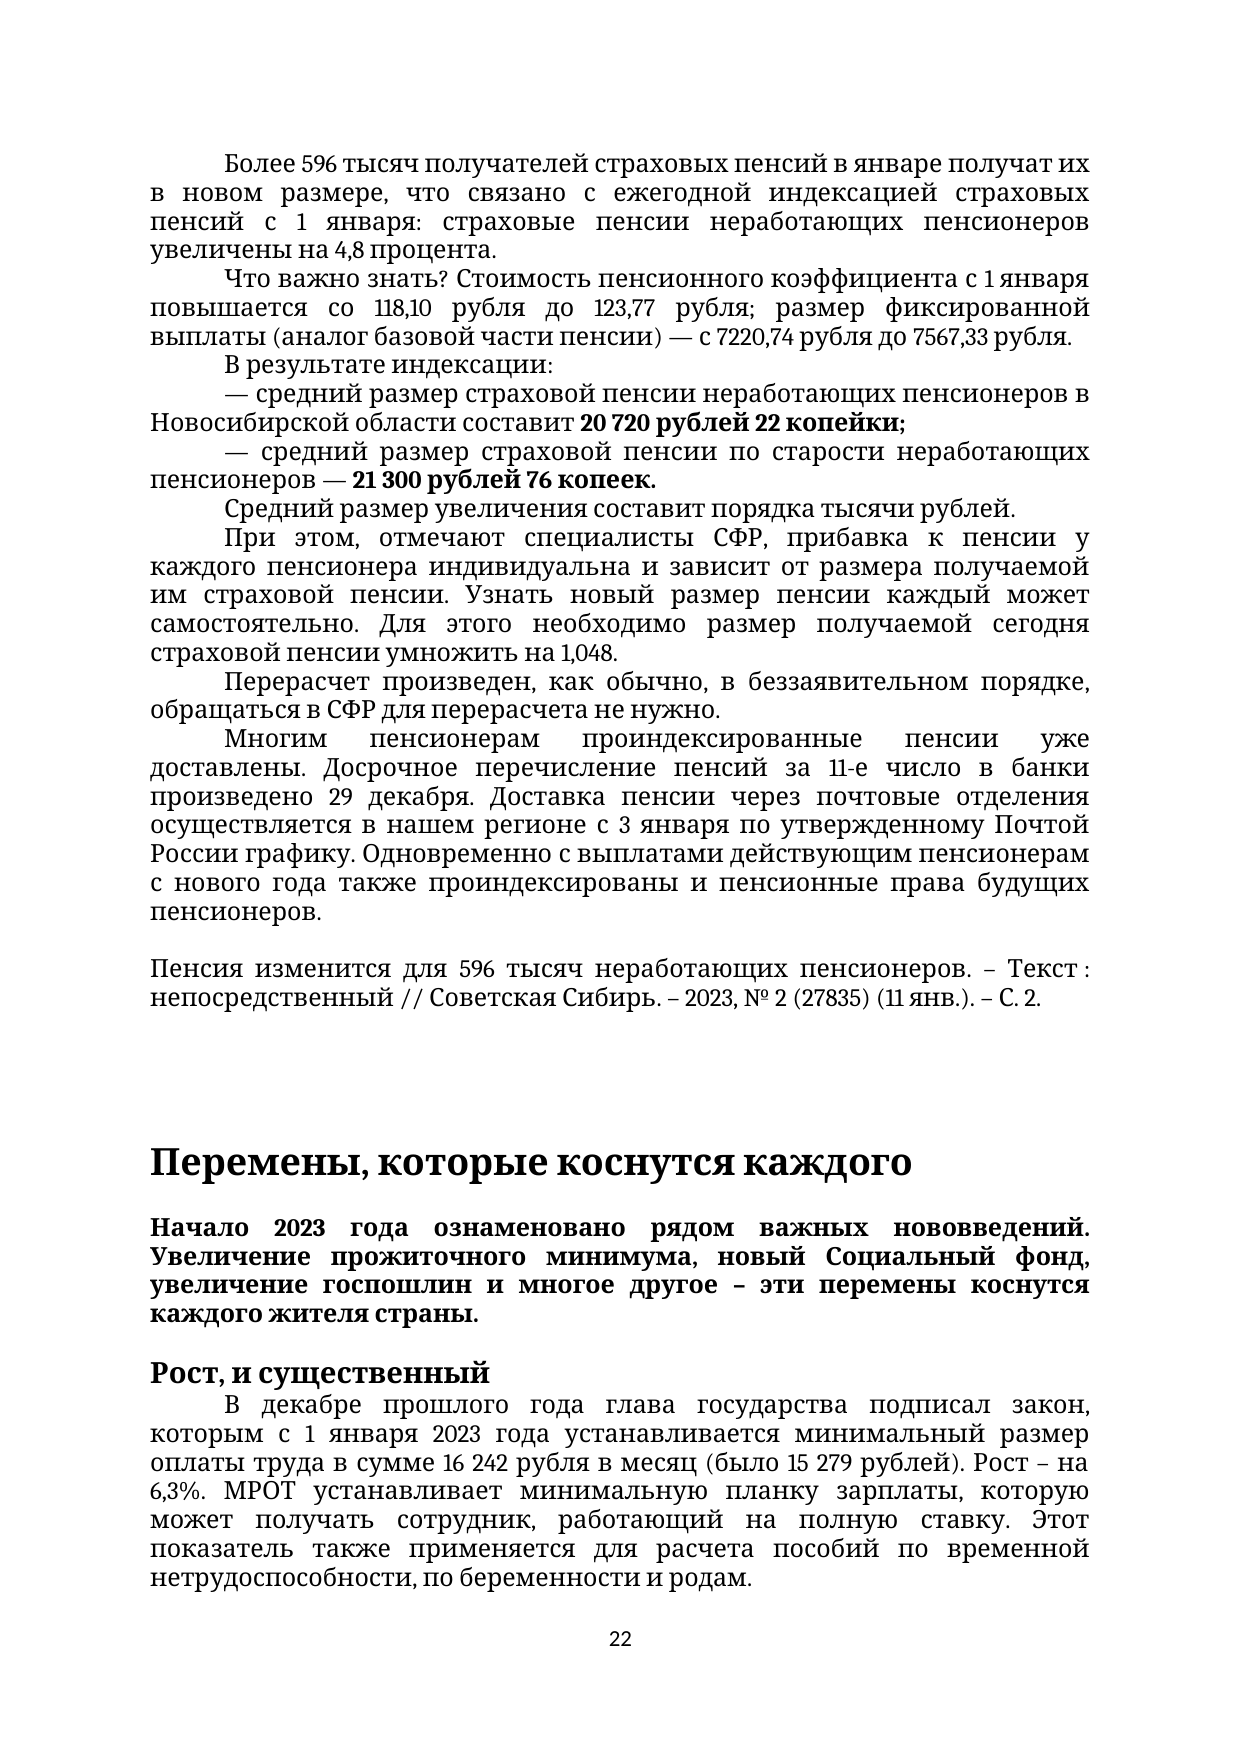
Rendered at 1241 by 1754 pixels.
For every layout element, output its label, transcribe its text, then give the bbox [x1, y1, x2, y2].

text Перерасчет произведен, как обычно, в беззаявительном порядке, обращаться в СФР для перерасчета не нужно. [150, 667, 1090, 725]
text Многим пенсионерам проиндексированные пенсии уже доставлены. Досрочное перечисление пенсий за 11-е число в банки произведено 29 декабря. Доставка пенсии через почтовые отделения осуществляется в нашем регионе с 3 января по утвержденному Почтой России графику. Одновременно с выплатами действующим пенсионерам с нового года также проиндексированы и пенсионные права будущих пенсионеров. [150, 725, 1090, 926]
text Рост, и существенный [150, 1357, 1090, 1391]
text — средний размер страховой пенсии по старости неработающих пенсионеров — 21 300 рублей 76 копеек. [150, 437, 1090, 495]
text В декабре прошлого года глава государства подписал закон, которым с 1 января 2023 года устанавливается минимальный размер оплаты труда в сумме 16 242 рубля в месяц (было 15 279 рублей). Рост – на 6,3%. МРОТ устанавливает минимальную планку зарплаты, которую может получать сотрудник, работающий на полную ставку. Этот показатель также применяется для расчета пособий по временной нетрудоспособности, по беременности и родам. [150, 1391, 1090, 1592]
text Пенсия изменится для 596 тысяч неработающих пенсионеров. – Текст : непосредственный // Советская Сибирь. – 2023, № 2 (27835) (11 янв.). – С. 2. [150, 955, 1090, 1012]
text Начало 2023 года ознаменовано рядом важных нововведений. Увеличение прожиточного минимума, новый Социальный фонд, увеличение госпошлин и многое другое – эти перемены коснутся каждого жителя страны. [150, 1214, 1090, 1329]
text В результате индексации: [150, 351, 1090, 380]
text — средний размер страховой пенсии неработающих пенсионеров в Новосибирской области составит 20 720 рублей 22 копейки; [150, 380, 1090, 437]
subtitle Перемены, которые коснутся каждого [150, 1142, 1090, 1185]
text Средний размер увеличения составит порядка тысячи рублей. [150, 495, 1090, 524]
text Что важно знать? Стоимость пенсионного коэффициента с 1 января повышается со 118,10 рубля до 123,77 рубля; размер фиксированной выплаты (аналог базовой части пенсии) — с 7220,74 рубля до 7567,33 рубля. [150, 265, 1090, 351]
text При этом, отмечают специалисты СФР, прибавка к пенсии у каждого пенсионера индивидуальна и зависит от размера получаемой им страховой пенсии. Узнать новый размер пенсии каждый может самостоятельно. Для этого необходимо размер получаемой сегодня страховой пенсии умножить на 1,048. [150, 524, 1090, 667]
text Более 596 тысяч получателей страховых пенсий в январе получат их в новом размере, что связано с ежегодной индексацией страховых пенсий с 1 января: страховые пенсии неработающих пенсионеров увеличены на 4,8 процента. [150, 150, 1090, 265]
